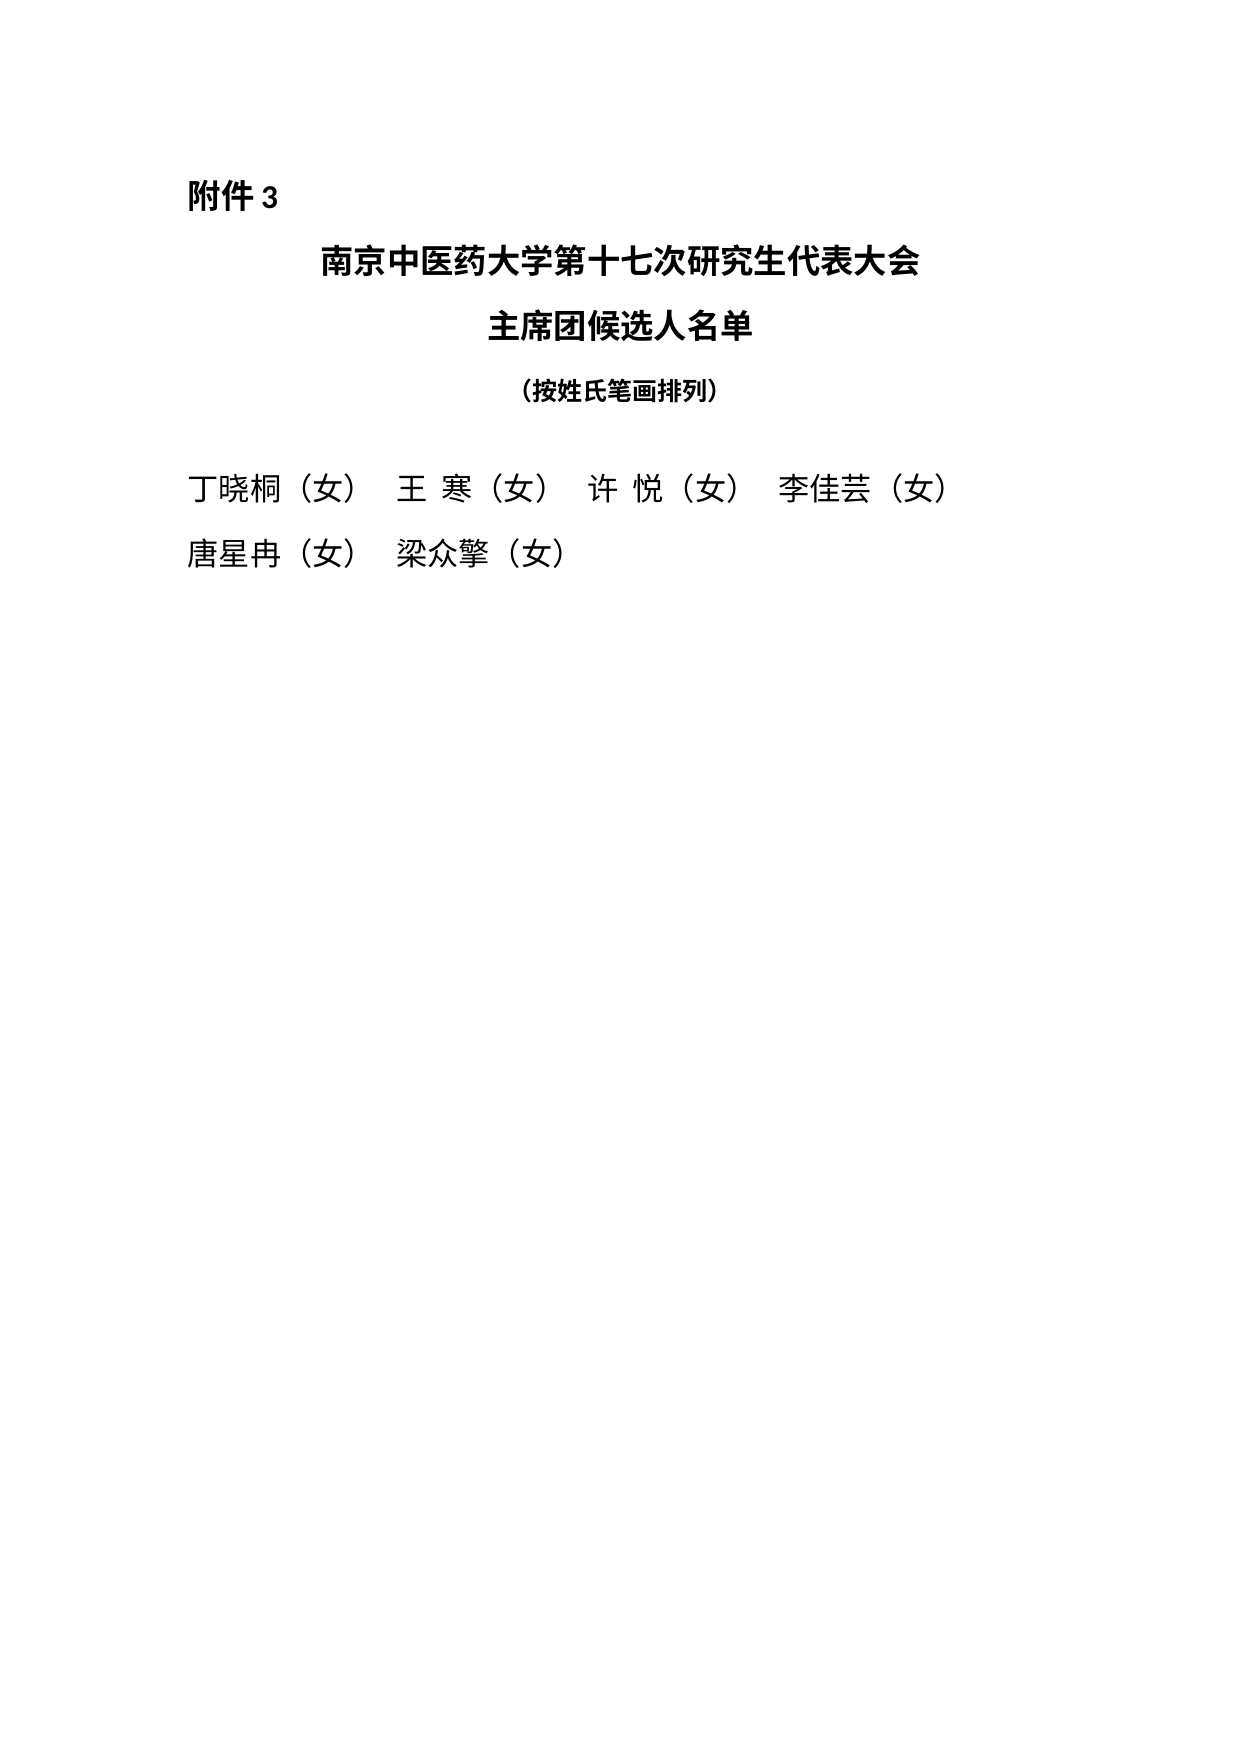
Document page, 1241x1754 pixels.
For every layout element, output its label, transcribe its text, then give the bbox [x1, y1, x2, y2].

text 丁晓桐（女） 王 寒（女） 许 悦（女） 李佳芸（女） [187, 454, 1053, 519]
text 南京中医药大学第十七次研究生代表大会 [187, 227, 1053, 292]
text 附件3 [187, 162, 1053, 227]
text 唐星冉（女） 梁众擎（女） [187, 519, 1053, 584]
text （按姓氏笔画排列） [187, 357, 1053, 422]
text 主席团候选人名单 [187, 292, 1053, 357]
